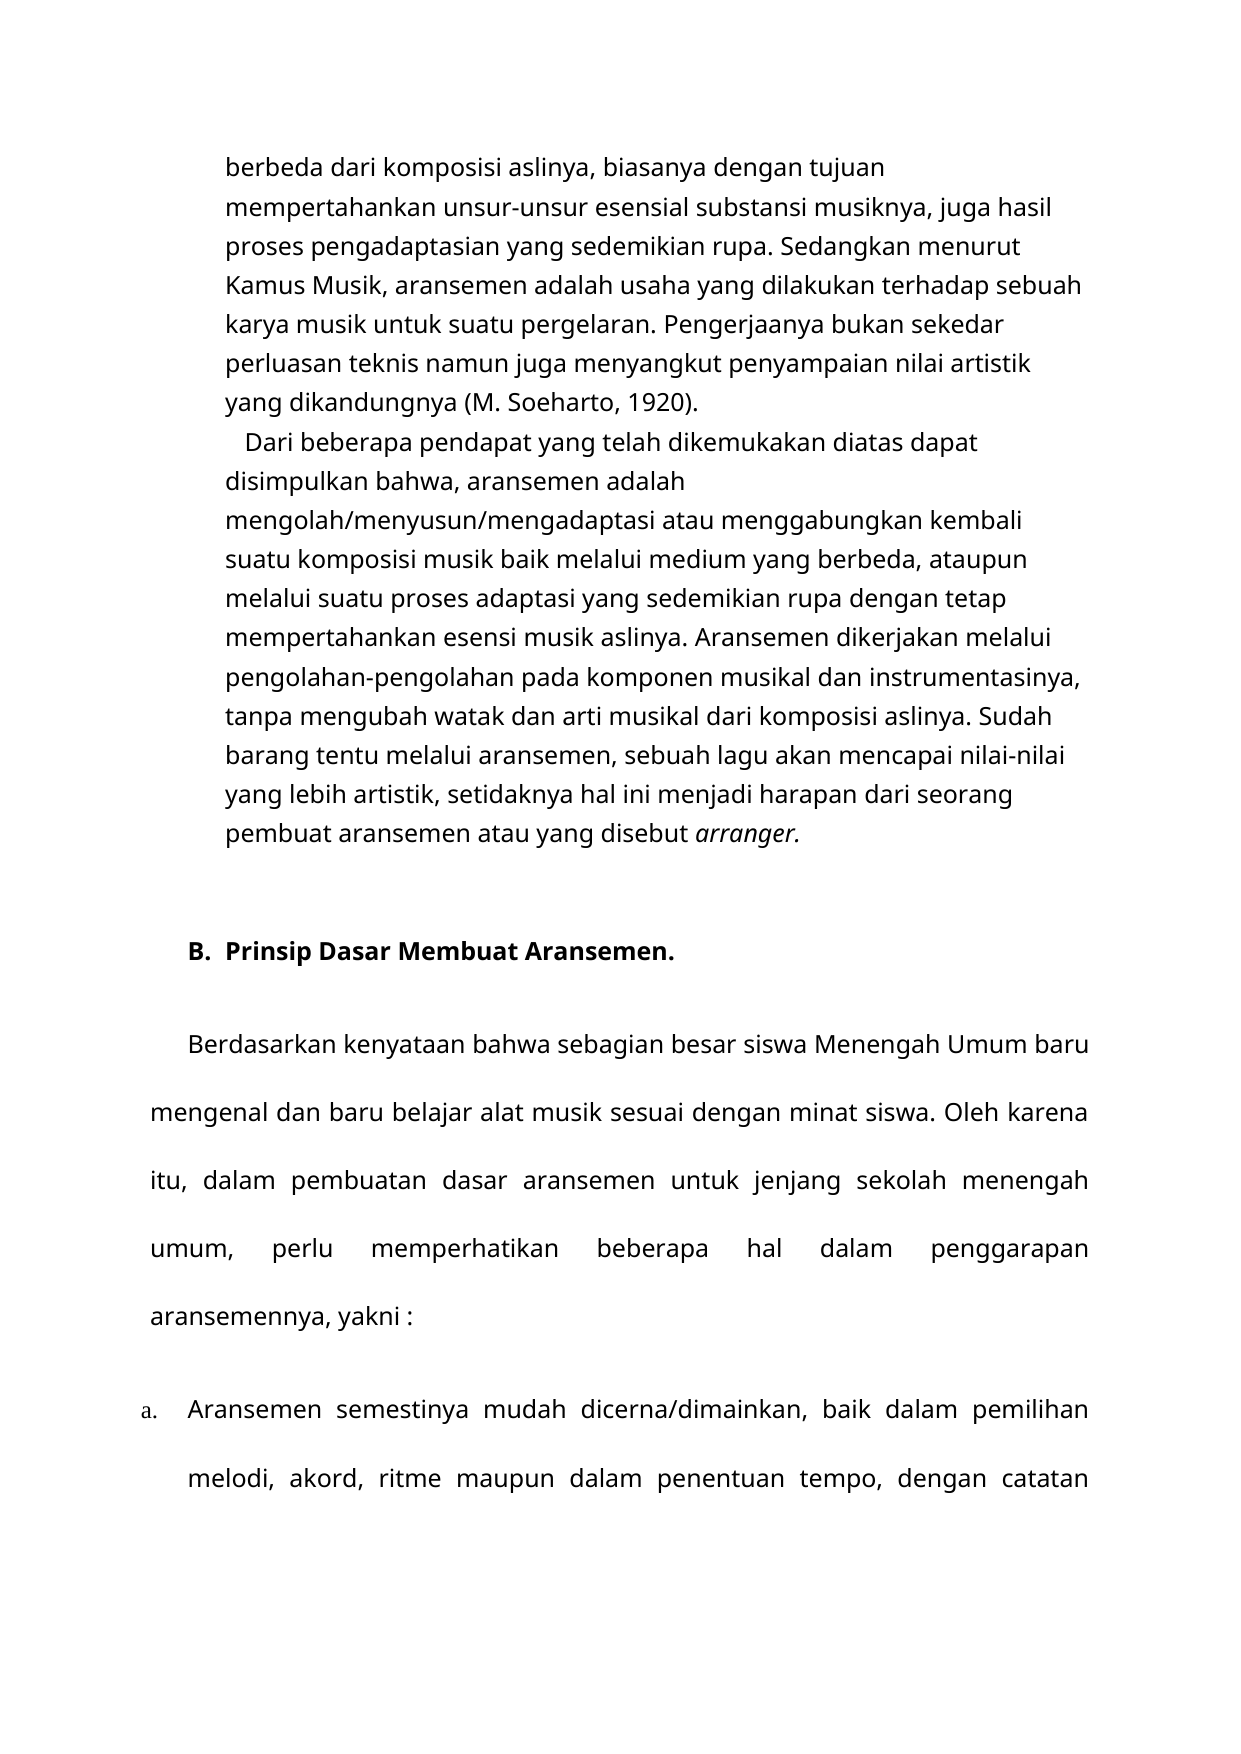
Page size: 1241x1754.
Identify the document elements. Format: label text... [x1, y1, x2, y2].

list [225, 150, 1090, 419]
list Dari beberapa pendapat yang telah dikemukakan diatas dapat disimpulkan bahwa, aransemen adalah mengolah/menyusun/mengadaptasi atau menggabungkan kembali suatu komposisi musik baik melalui medium yang berbeda, ataupun melalui suatu proses adaptasi yang sedemikian rupa dengan tetap mempertahankan esensi musik aslinya. Aransemen dikerjakan melalui pengolahan-pengolahan pada komponen musikal dan instrumentasinya, tanpa mengubah watak dan arti musikal dari komposisi aslinya. Sudah barang tentu melalui aransemen, sebuah lagu akan mencapai nilai-nilai yang lebih artistik, setidaknya hal ini menjadi harapan dari seorang pembuat aransemen atau yang disebut arranger. [225, 424, 1090, 850]
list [141, 1392, 1090, 1494]
list Prinsip Dasar Membuat Aransemen. [187, 933, 1090, 967]
text Berdasarkan kenyataan bahwa sebagian besar siswa Menengah Umum baru mengenal dan baru belajar alat musik sesuai dengan minat siswa. Oleh karena itu, dalam pembuatan dasar aransemen untuk jenjang sekolah menengah umum, perlu memperhatikan beberapa hal dalam penggarapan aransemennya, yakni : [150, 1026, 1090, 1333]
